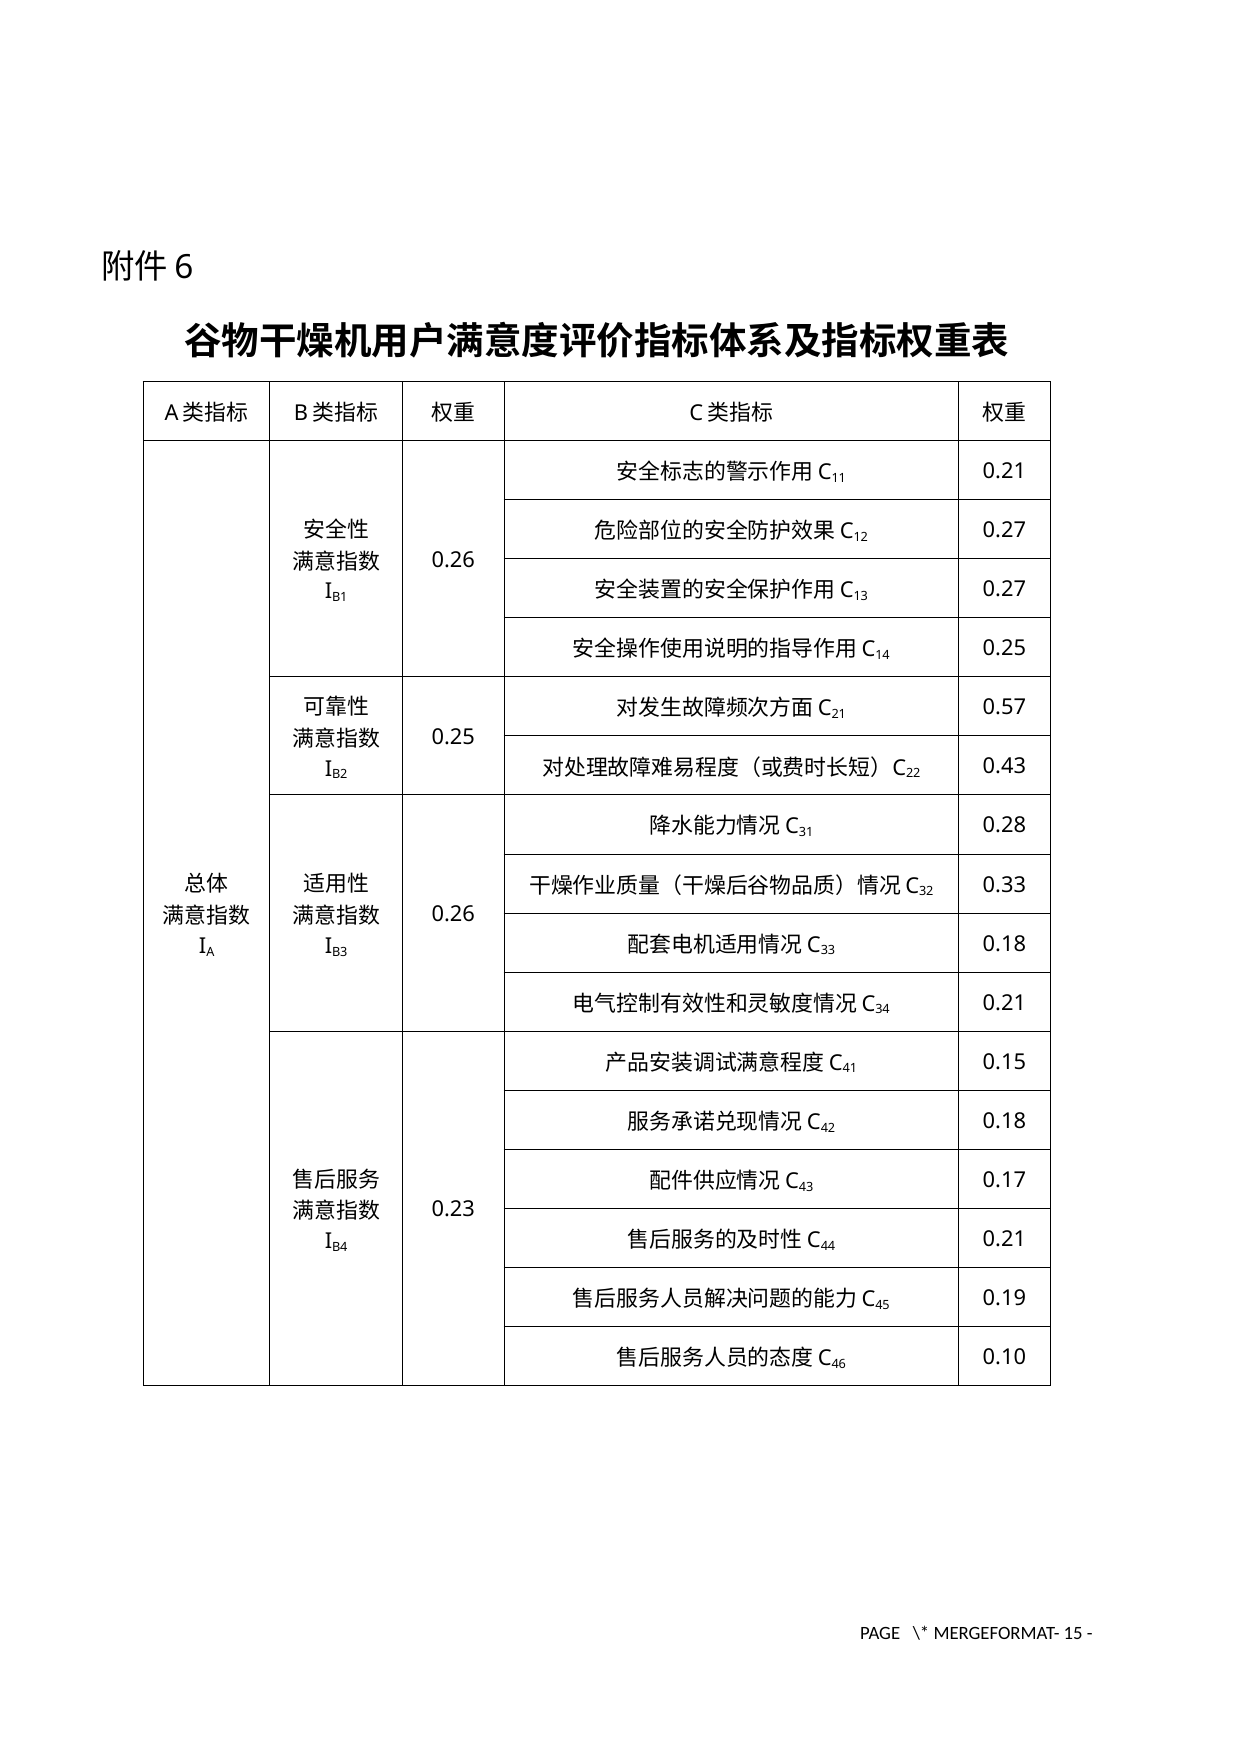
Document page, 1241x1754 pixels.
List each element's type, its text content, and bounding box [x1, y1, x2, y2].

table_cell 0.25 [403, 677, 504, 794]
table_cell 售后服务人员的态度C46 [505, 1327, 958, 1385]
table_cell 适用性 满意指数 IB3 [270, 795, 402, 1031]
table_cell 安全操作使用说明的指导作用C14 [505, 618, 958, 676]
table_cell 0.26 [403, 795, 504, 1031]
table_cell 对处理故障难易程度（或费时长短）C22 [505, 736, 958, 794]
table_cell 危险部位的安全防护效果C12 [505, 500, 958, 558]
table_cell 配件供应情况C43 [505, 1150, 958, 1208]
table_header A类指标 [144, 382, 269, 440]
table_cell 0.27 [959, 559, 1050, 617]
table_cell 总体 满意指数IA [144, 441, 269, 1385]
table_cell 电气控制有效性和灵敏度情况C34 [505, 973, 958, 1031]
table_header 权重 [403, 382, 504, 440]
table_cell 对发生故障频次方面C21 [505, 677, 958, 735]
table_cell 配套电机适用情况C33 [505, 914, 958, 972]
table_cell 安全标志的警示作用C11 [505, 441, 958, 499]
table_cell 0.15 [959, 1032, 1050, 1090]
table_cell 安全性 满意指数 IB1 [270, 441, 402, 676]
table_cell 服务承诺兑现情况C42 [505, 1091, 958, 1149]
table_cell 0.21 [959, 441, 1050, 499]
table_cell 0.27 [959, 500, 1050, 558]
table_cell 售后服务人员解决问题的能力C45 [505, 1268, 958, 1326]
table_cell 0.23 [403, 1032, 504, 1385]
table_cell 0.26 [403, 441, 504, 676]
table_cell 0.25 [959, 618, 1050, 676]
table_cell 干燥作业质量（干燥后谷物品质）情况C32 [505, 855, 958, 912]
text 附件6 [101, 231, 1092, 296]
table_cell 售后服务的及时性C44 [505, 1209, 958, 1267]
table_header B类指标 [270, 382, 402, 440]
table_header C类指标 [505, 382, 958, 440]
table_cell 售后服务 满意指数 IB4 [270, 1032, 402, 1385]
table_cell 0.43 [959, 736, 1050, 794]
table_cell 0.21 [959, 1209, 1050, 1267]
table_cell 可靠性 满意指数 IB2 [270, 677, 402, 794]
table_cell 0.19 [959, 1268, 1050, 1326]
table_header 权重 [959, 382, 1050, 440]
table_cell 产品安装调试满意程度C41 [505, 1032, 958, 1090]
table_cell 降水能力情况C31 [505, 795, 958, 853]
table_cell 0.18 [959, 914, 1050, 972]
table_cell 0.21 [959, 973, 1050, 1031]
table_cell 0.17 [959, 1150, 1050, 1208]
table_cell 0.33 [959, 855, 1050, 912]
text 谷物干燥机用户满意度评价指标体系及指标权重表 [101, 313, 1092, 365]
table_cell 安全装置的安全保护作用C13 [505, 559, 958, 617]
table_cell 0.57 [959, 677, 1050, 735]
table_cell 0.10 [959, 1327, 1050, 1385]
table_cell 0.18 [959, 1091, 1050, 1149]
table_cell 0.28 [959, 795, 1050, 853]
